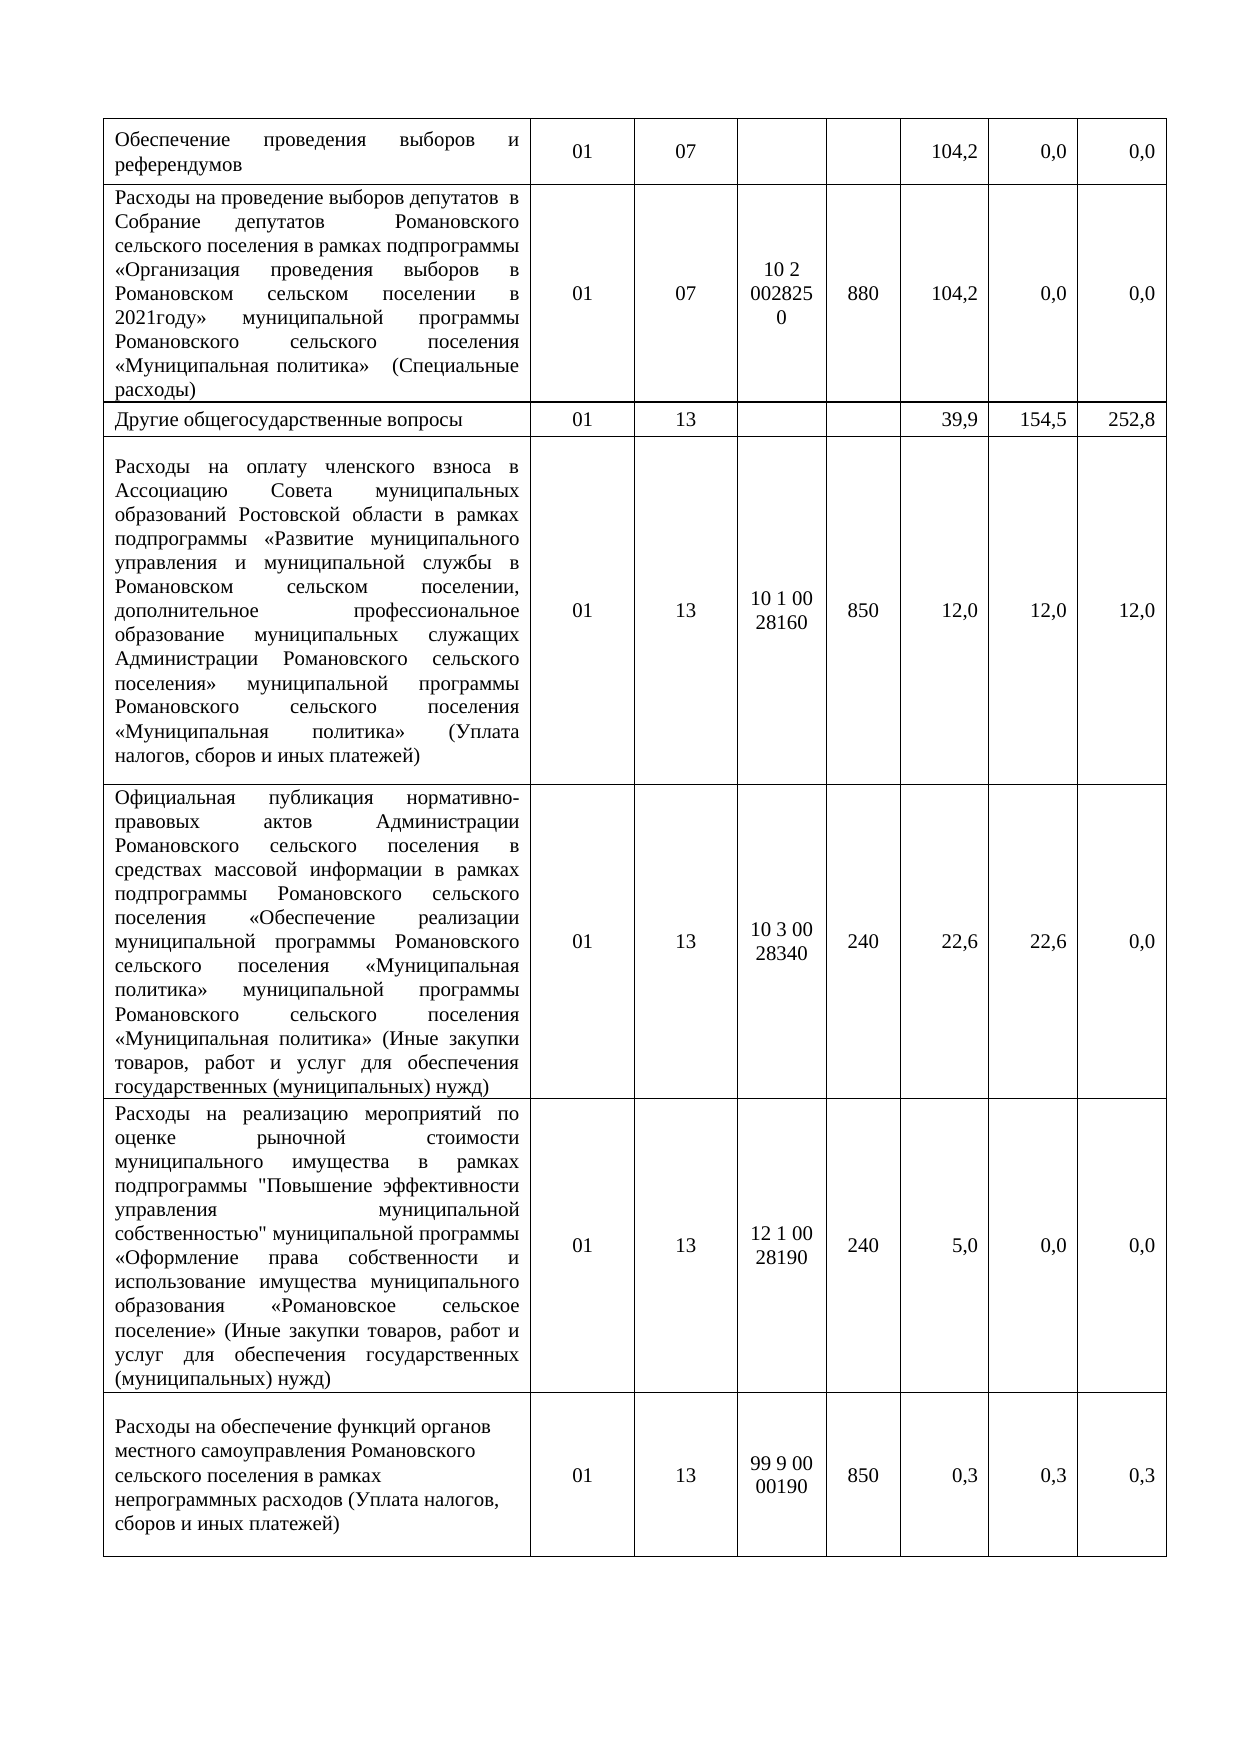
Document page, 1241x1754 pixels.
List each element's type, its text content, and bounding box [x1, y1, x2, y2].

table_cell [827, 403, 900, 436]
table_cell 13 [635, 1393, 737, 1556]
table_cell Другие общегосударственные вопросы [104, 403, 530, 436]
table_cell 252,8 [1078, 403, 1166, 436]
table_cell 01 [531, 119, 634, 184]
table_cell 12,0 [989, 437, 1077, 784]
table_cell 240 [827, 1099, 900, 1392]
table_cell Расходы на оплату членского взноса в Ассоциацию Совета муниципальных образований Ростовской области в рамках подпрограммы «Развитие муниципального управления и муниципальной службы в Романовском сельском поселении, дополнительное профессиональное образование муниципальных служащих Администрации Романовского сельского поселения» муниципальной программы Романовского сельского поселения «Муниципальная политика» (Уплата налогов, сборов и иных платежей) [104, 437, 530, 784]
table_cell Расходы на обеспечение функций органов местного самоуправления Романовского сельского поселения в рамках непрограммных расходов (Уплата налогов, сборов и иных платежей) [104, 1393, 530, 1556]
table_cell 0,0 [989, 119, 1077, 184]
table_cell Официальная публикация нормативно-правовых актов Администрации Романовского сельского поселения в средствах массовой информации в рамках подпрограммы Романовского сельского поселения «Обеспечение реализации муниципальной программы Романовского сельского поселения «Муниципальная политика» муниципальной программы Романовского сельского поселения «Муниципальная политика» (Иные закупки товаров, работ и услуг для обеспечения государственных (муниципальных) нужд) [104, 785, 530, 1098]
table_cell 154,5 [989, 403, 1077, 436]
table_cell 240 [827, 785, 900, 1098]
table_cell 13 [635, 437, 737, 784]
table_cell 0,3 [1078, 1393, 1166, 1556]
table_cell 12,0 [901, 437, 988, 784]
table_cell 22,6 [901, 785, 988, 1098]
table_cell Обеспечение проведения выборов и референдумов [104, 119, 530, 184]
table_cell 07 [635, 119, 737, 184]
table_cell [827, 119, 900, 184]
table_cell 13 [635, 1099, 737, 1392]
table_cell 5,0 [901, 1099, 988, 1392]
table_cell 12,0 [1078, 437, 1166, 784]
table_cell 104,2 [901, 185, 988, 401]
table_cell 0,0 [1078, 119, 1166, 184]
table_cell 01 [531, 403, 634, 436]
table_cell 01 [531, 185, 634, 401]
table_cell 0,0 [989, 185, 1077, 401]
table_cell 13 [635, 785, 737, 1098]
table_cell 0,3 [989, 1393, 1077, 1556]
table_cell 850 [827, 1393, 900, 1556]
table_cell 01 [531, 785, 634, 1098]
table_cell 880 [827, 185, 900, 401]
table_cell 0,0 [989, 1099, 1077, 1392]
table_cell 13 [635, 403, 737, 436]
table_cell [738, 403, 826, 436]
table_cell 850 [827, 437, 900, 784]
table_cell 01 [531, 1393, 634, 1556]
table_cell [738, 119, 826, 184]
table_cell 0,0 [1078, 785, 1166, 1098]
table_cell 12 1 00 28190 [738, 1099, 826, 1392]
table_cell 0,3 [901, 1393, 988, 1556]
table_cell 10 1 00 28160 [738, 437, 826, 784]
table_cell 99 9 00 00190 [738, 1393, 826, 1556]
table_cell 39,9 [901, 403, 988, 436]
table_cell 104,2 [901, 119, 988, 184]
table_cell 0,0 [1078, 185, 1166, 401]
table_cell 01 [531, 1099, 634, 1392]
table_cell 01 [531, 437, 634, 784]
table_cell 10 3 00 28340 [738, 785, 826, 1098]
table_cell 07 [635, 185, 737, 401]
table_cell Расходы на проведение выборов депутатов в Собрание депутатов Романовского сельского поселения в рамках подпрограммы «Организация проведения выборов в Романовском сельском поселении в 2021году» муниципальной программы Романовского сельского поселения «Муниципальная политика» (Специальные расходы) [104, 185, 530, 401]
table_cell 10 2 0028250 [738, 185, 826, 401]
table_cell 0,0 [1078, 1099, 1166, 1392]
table_cell Расходы на реализацию мероприятий по оценке рыночной стоимости муниципального имущества в рамках подпрограммы "Повышение эффективности управления муниципальной собственностью" муниципальной программы «Оформление права собственности и использование имущества муниципального образования «Романовское сельское поселение» (Иные закупки товаров, работ и услуг для обеспечения государственных (муниципальных) нужд) [104, 1099, 530, 1392]
table_cell 22,6 [989, 785, 1077, 1098]
